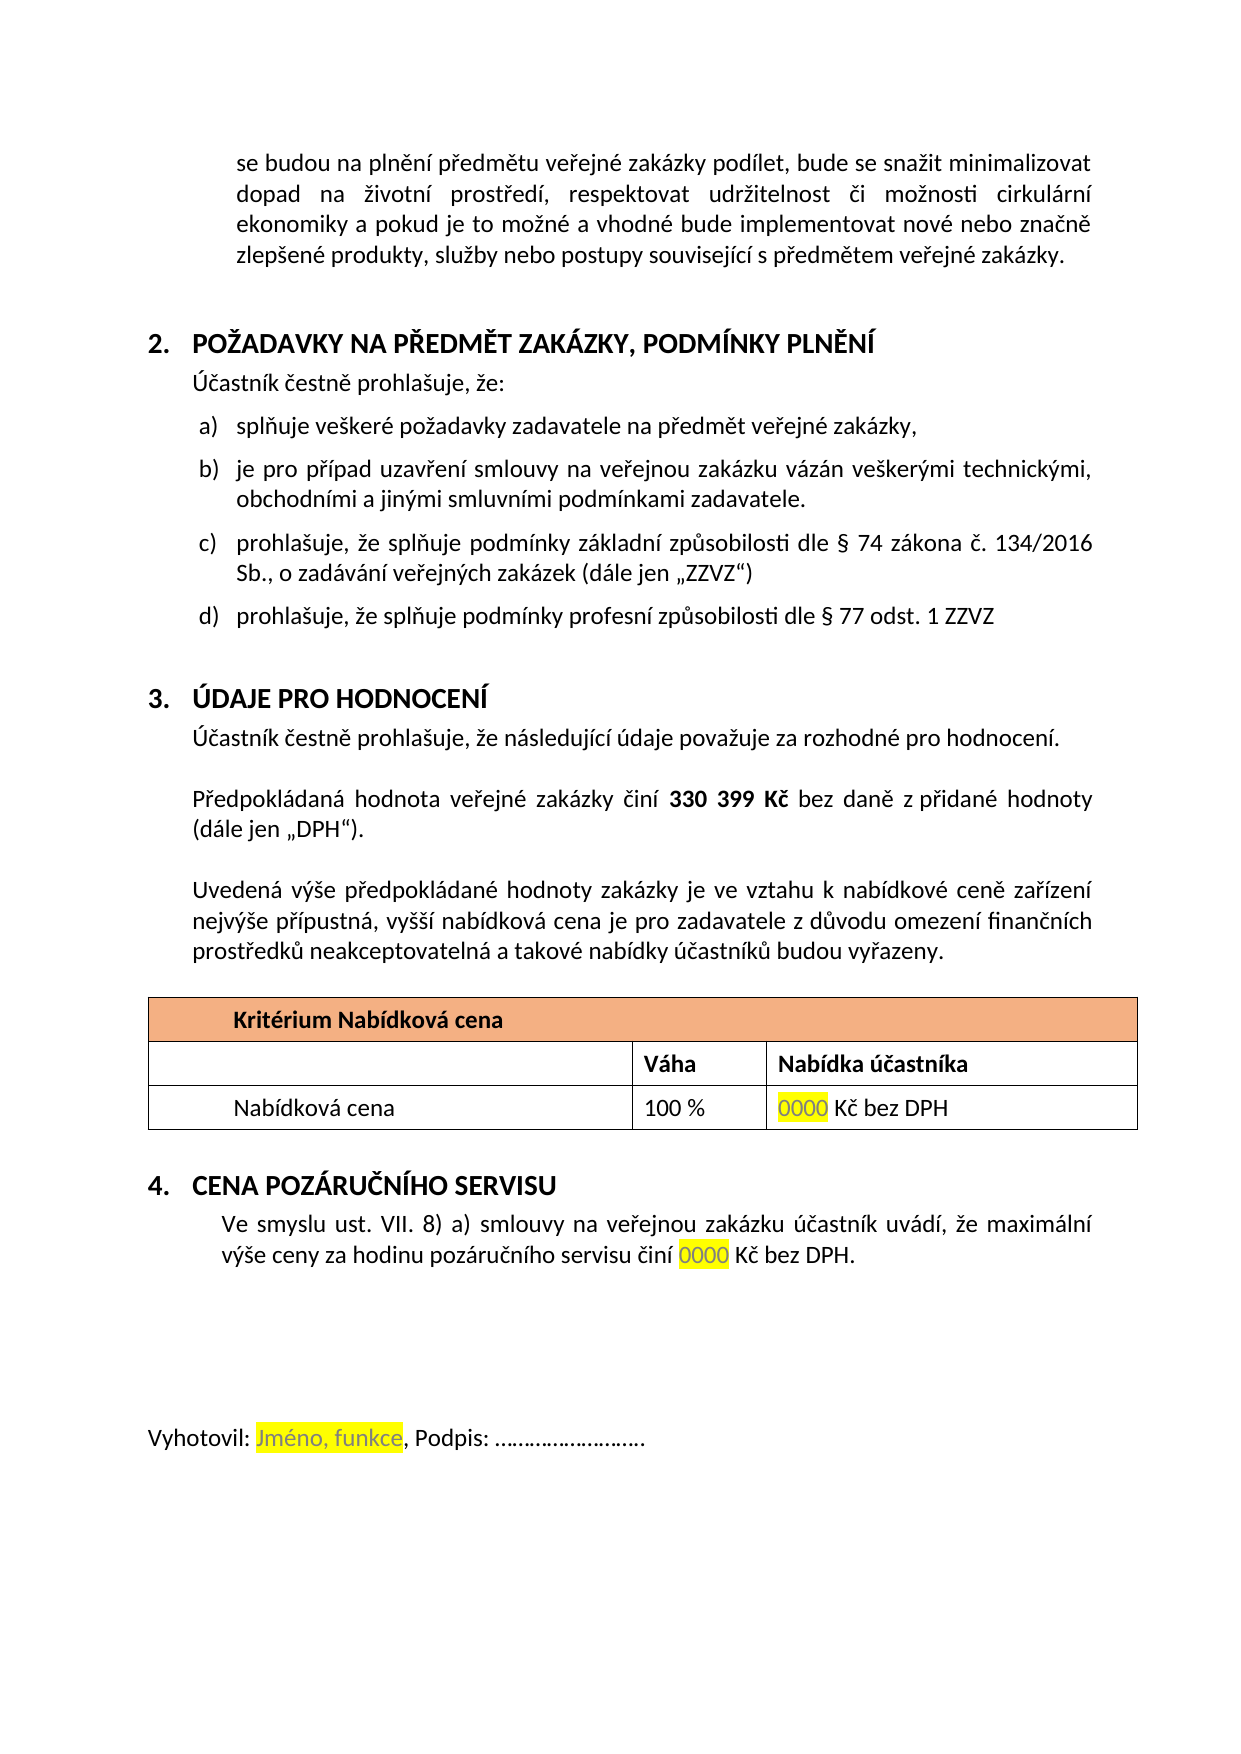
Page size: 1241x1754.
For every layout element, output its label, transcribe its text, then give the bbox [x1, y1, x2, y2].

list prohlašuje, že splňuje podmínky profesní způsobilosti dle § 77 odst. 1 ZZVZ [199, 600, 1093, 631]
text Uvedená výše předpokládané hodnoty zakázky je ve vztahu k nabídkové ceně zařízení nejvýše přípustná, vyšší nabídková cena je pro zadavatele z důvodu omezení finančních prostředků neakceptovatelná a takové nabídky účastníků budou vyřazeny. [192, 874, 1093, 966]
list prohlašuje, že splňuje podmínky základní způsobilosti dle § 74 zákona č. 134/2016 Sb., o zadávání veřejných zakázek (dále jen „ZZVZ“) [199, 527, 1093, 588]
text Vyhotovil: , Podpis: …………………….. [148, 1422, 256, 1453]
list splňuje veškeré požadavky zadavatele na předmět veřejné zakázky, [199, 410, 1093, 441]
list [199, 148, 1093, 270]
table_cell Kč bez DPH [767, 1086, 1137, 1129]
table_cell % [633, 1086, 766, 1129]
text Účastník čestně prohlašuje, že: [192, 367, 1093, 398]
table_cell [149, 1042, 632, 1085]
list POŽADAVKY NA PŘEDMĚT ZAKÁZKY, PODMÍNKY PLNĚNÍ [148, 325, 1093, 361]
text Účastník čestně prohlašuje, že následující údaje považuje za rozhodné pro hodnocení. [192, 722, 1093, 752]
table_cell Váha [633, 1042, 766, 1085]
table_cell Nabídková cena [149, 1086, 632, 1129]
text Vyhotovil: , Podpis: …………………….. [403, 1422, 1093, 1453]
table_cell Nabídka účastníka [767, 1042, 1137, 1085]
text Předpokládaná hodnota veřejné zakázky činí Kč bez daně z přidané hodnoty (dále jen „DPH“). [192, 783, 1093, 844]
table_header Kritérium Nabídková cena [149, 998, 1137, 1041]
list je pro případ uzavření smlouvy na veřejnou zakázku vázán veškerými technickými, obchodními a jinými smluvními podmínkami zadavatele. [199, 453, 1093, 514]
text Ve smyslu ust. VII. 8) a) smlouvy na veřejnou zakázku účastník uvádí, že maximální výše ceny za hodinu pozáručního servisu činí Kč bez DPH. [221, 1208, 1093, 1269]
list ÚDAJE PRO HODNOCENÍ [148, 680, 1093, 716]
list CENA POZÁRUČNÍHO SERVISU [148, 1167, 1093, 1202]
